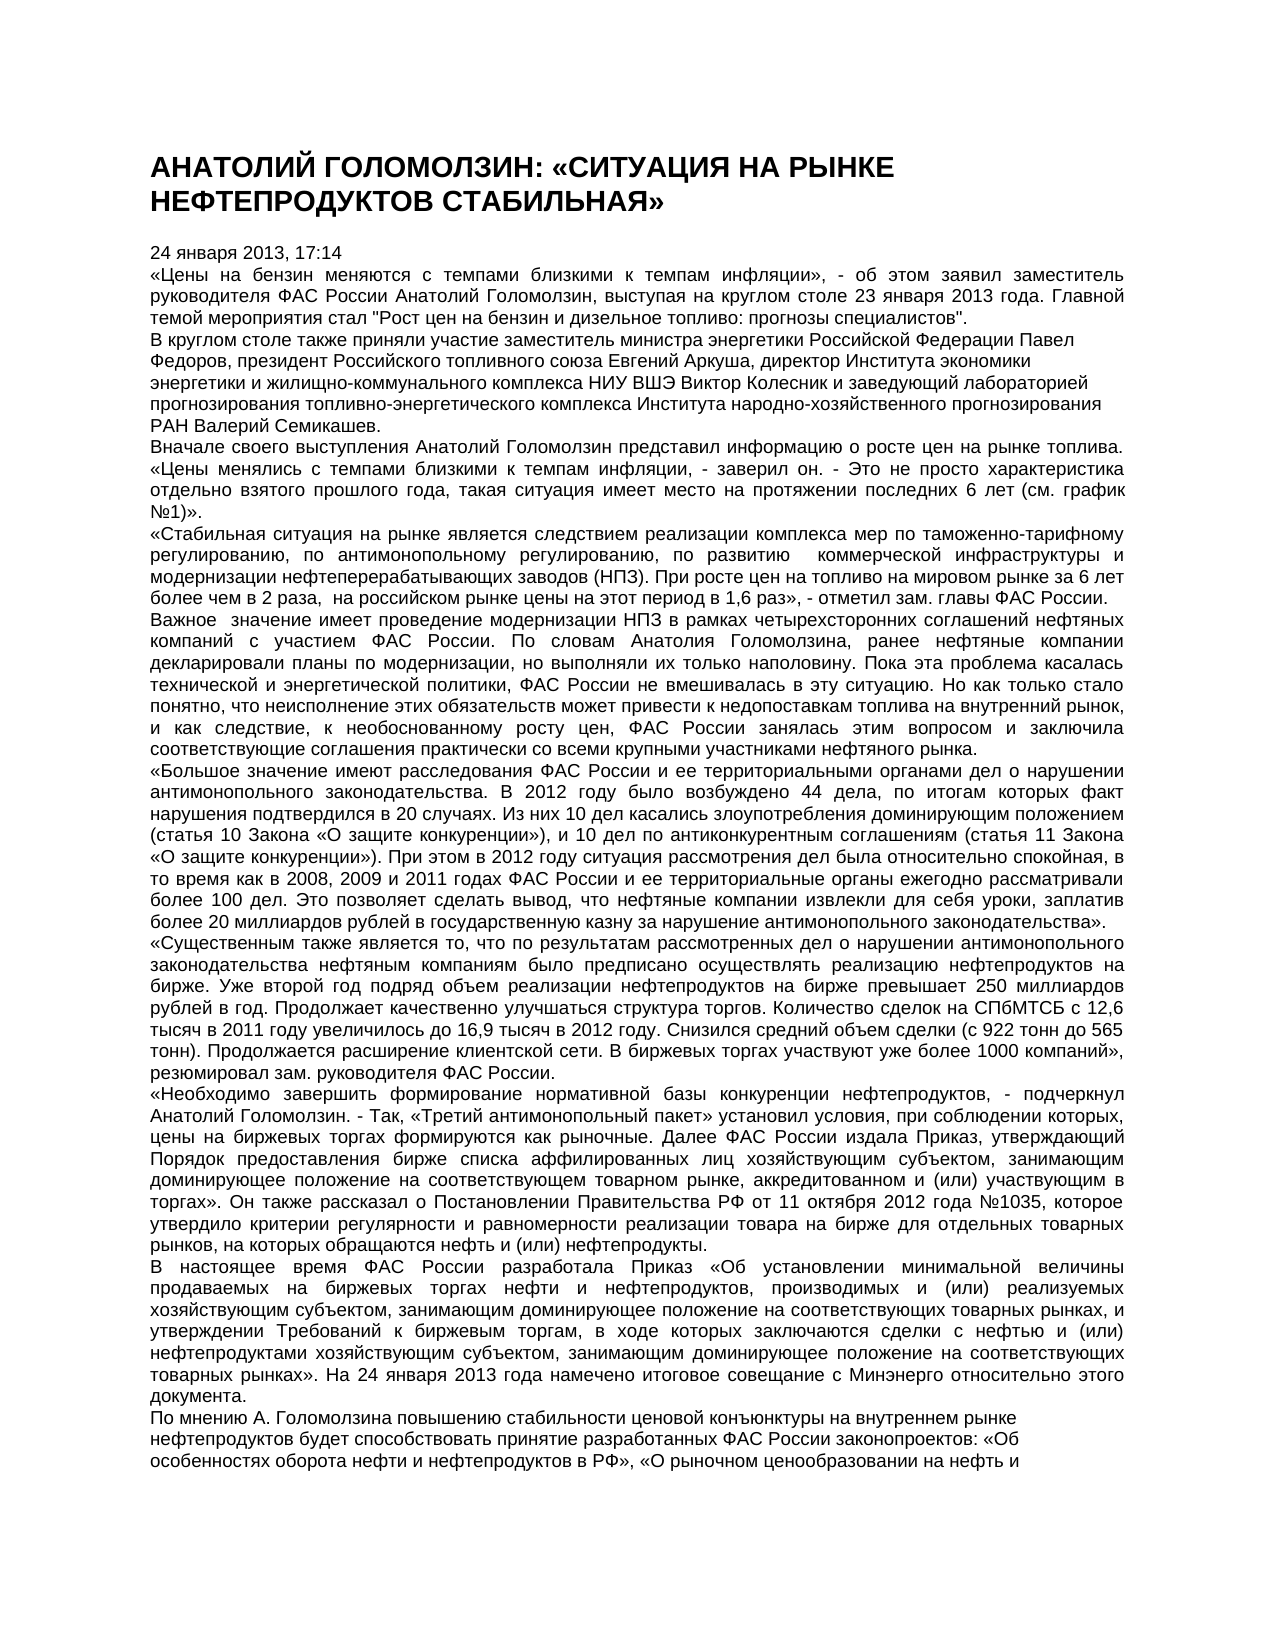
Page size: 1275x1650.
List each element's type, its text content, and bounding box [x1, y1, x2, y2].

text «Большое значение имеют расследования ФАС России и ее территориальными органами дел о нарушении антимонопольного законодательства. В 2012 году было возбуждено 44 дела, по итогам которых факт нарушения подтвердился в 20 случаях. Из них 10 дел касались злоупотребления доминирующим положением (статья 10 Закона «О защите конкуренции»), и 10 дел по антиконкурентным соглашениям (статья 11 Закона «О защите конкуренции»). При этом в 2012 году ситуация рассмотрения дел была относительно спокойная, в то время как в 2008, 2009 и 2011 годах ФАС России и ее территориальные органы ежегодно рассматривали более 100 дел. Это позволяет сделать вывод, что нефтяные компании извлекли для себя уроки, заплатив более 20 миллиардов рублей в государственную казну за нарушение антимонопольного законодательства». [150, 759, 1125, 932]
text «Цены на бензин меняются с темпами близкими к темпам инфляции», - об этом заявил заместитель руководителя ФАС России Анатолий Голомолзин, выступая на круглом столе 23 января 2013 года. Главной темой мероприятия стал "Рост цен на бензин и дизельное топливо: прогнозы специалистов". [150, 264, 1125, 328]
text 24 января 2013, 17:14 [150, 242, 1125, 264]
text В настоящее время ФАС России разработала Приказ «Об установлении минимальной величины продаваемых на биржевых торгах нефти и нефтепродуктов, производимых и (или) реализуемых хозяйствующим субъектом, занимающим доминирующее положение на соответствующих товарных рынках, и утверждении Требований к биржевым торгам, в ходе которых заключаются сделки с нефтью и (или) нефтепродуктами хозяйствующим субъектом, занимающим доминирующее положение на соответствующих товарных рынках». На 24 января 2013 года намечено итоговое совещание с Минэнерго относительно этого документа. [150, 1256, 1125, 1406]
text Вначале своего выступления Анатолий Голомолзин представил информацию о росте цен на рынке топлива. «Цены менялись с темпами близкими к темпам инфляции, - заверил он. - Это не просто характеристика отдельно взятого прошлого года, такая ситуация имеет место на протяжении последних 6 лет (см. график №1)». [150, 436, 1125, 522]
subtitle Анатолий Голомолзин: «Ситуация на рынке нефтепродуктов стабильная» [150, 150, 1125, 217]
text «Существенным также является то, что по результатам рассмотренных дел о нарушении антимонопольного законодательства нефтяным компаниям было предписано осуществлять реализацию нефтепродуктов на бирже. Уже второй год подряд объем реализации нефтепродуктов на бирже превышает 250 миллиардов рублей в год. Продолжает качественно улучшаться структура торгов. Количество сделок на СПбМТСБ с 12,6 тысяч в 2011 году увеличилось до 16,9 тысяч в 2012 году. Снизился средний объем сделки (с 922 тонн до 565 тонн). Продолжается расширение клиентской сети. В биржевых торгах участвуют уже более 1000 компаний», резюмировал зам. руководителя ФАС России. [150, 932, 1125, 1083]
text «Стабильная ситуация на рынке является следствием реализации комплекса мер по таможенно-тарифному регулированию, по антимонопольному регулированию, по развитию коммерческой инфраструктуры и модернизации нефтеперерабатывающих заводов (НПЗ). При росте цен на топливо на мировом рынке за 6 лет более чем в 2 раза, на российском рынке цены на этот период в 1,6 раз», - отметил зам. главы ФАС России. [150, 522, 1125, 609]
text «Необходимо завершить формирование нормативной базы конкуренции нефтепродуктов, - подчеркнул Анатолий Голомолзин. - Так, «Третий антимонопольный пакет» установил условия, при соблюдении которых, цены на биржевых торгах формируются как рыночные. Далее ФАС России издала Приказ, утверждающий Порядок предоставления бирже списка аффилированных лиц хозяйствующим субъектом, занимающим доминирующее положение на соответствующем товарном рынке, аккредитованном и (или) участвующим в торгах». Он также рассказал о Постановлении Правительства РФ от 11 октября 2012 года №1035, которое утвердило критерии регулярности и равномерности реализации товара на бирже для отдельных товарных рынков, на которых обращаются нефть и (или) нефтепродукты. [150, 1083, 1125, 1256]
text В круглом столе также приняли участие заместитель министра энергетики Российской Федерации Павел Федоров, президент Российского топливного союза Евгений Аркуша, директор Института экономики энергетики и жилищно-коммунального комплекса НИУ ВШЭ Виктор Колесник и заведующий лабораторией прогнозирования топливно-энергетического комплекса Института народно-хозяйственного прогнозирования РАН Валерий Семикашев. [150, 328, 1125, 436]
text Важное значение имеет проведение модернизации НПЗ в рамках четырехсторонних соглашений нефтяных компаний с участием ФАС России. По словам Анатолия Голомолзина, ранее нефтяные компании декларировали планы по модернизации, но выполняли их только наполовину. Пока эта проблема касалась технической и энергетической политики, ФАС России не вмешивалась в эту ситуацию. Но как только стало понятно, что неисполнение этих обязательств может привести к недопоставкам топлива на внутренний рынок, и как следствие, к необоснованному росту цен, ФАС России занялась этим вопросом и заключила соответствующие соглашения практически со всеми крупными участниками нефтяного рынка. [150, 609, 1125, 759]
